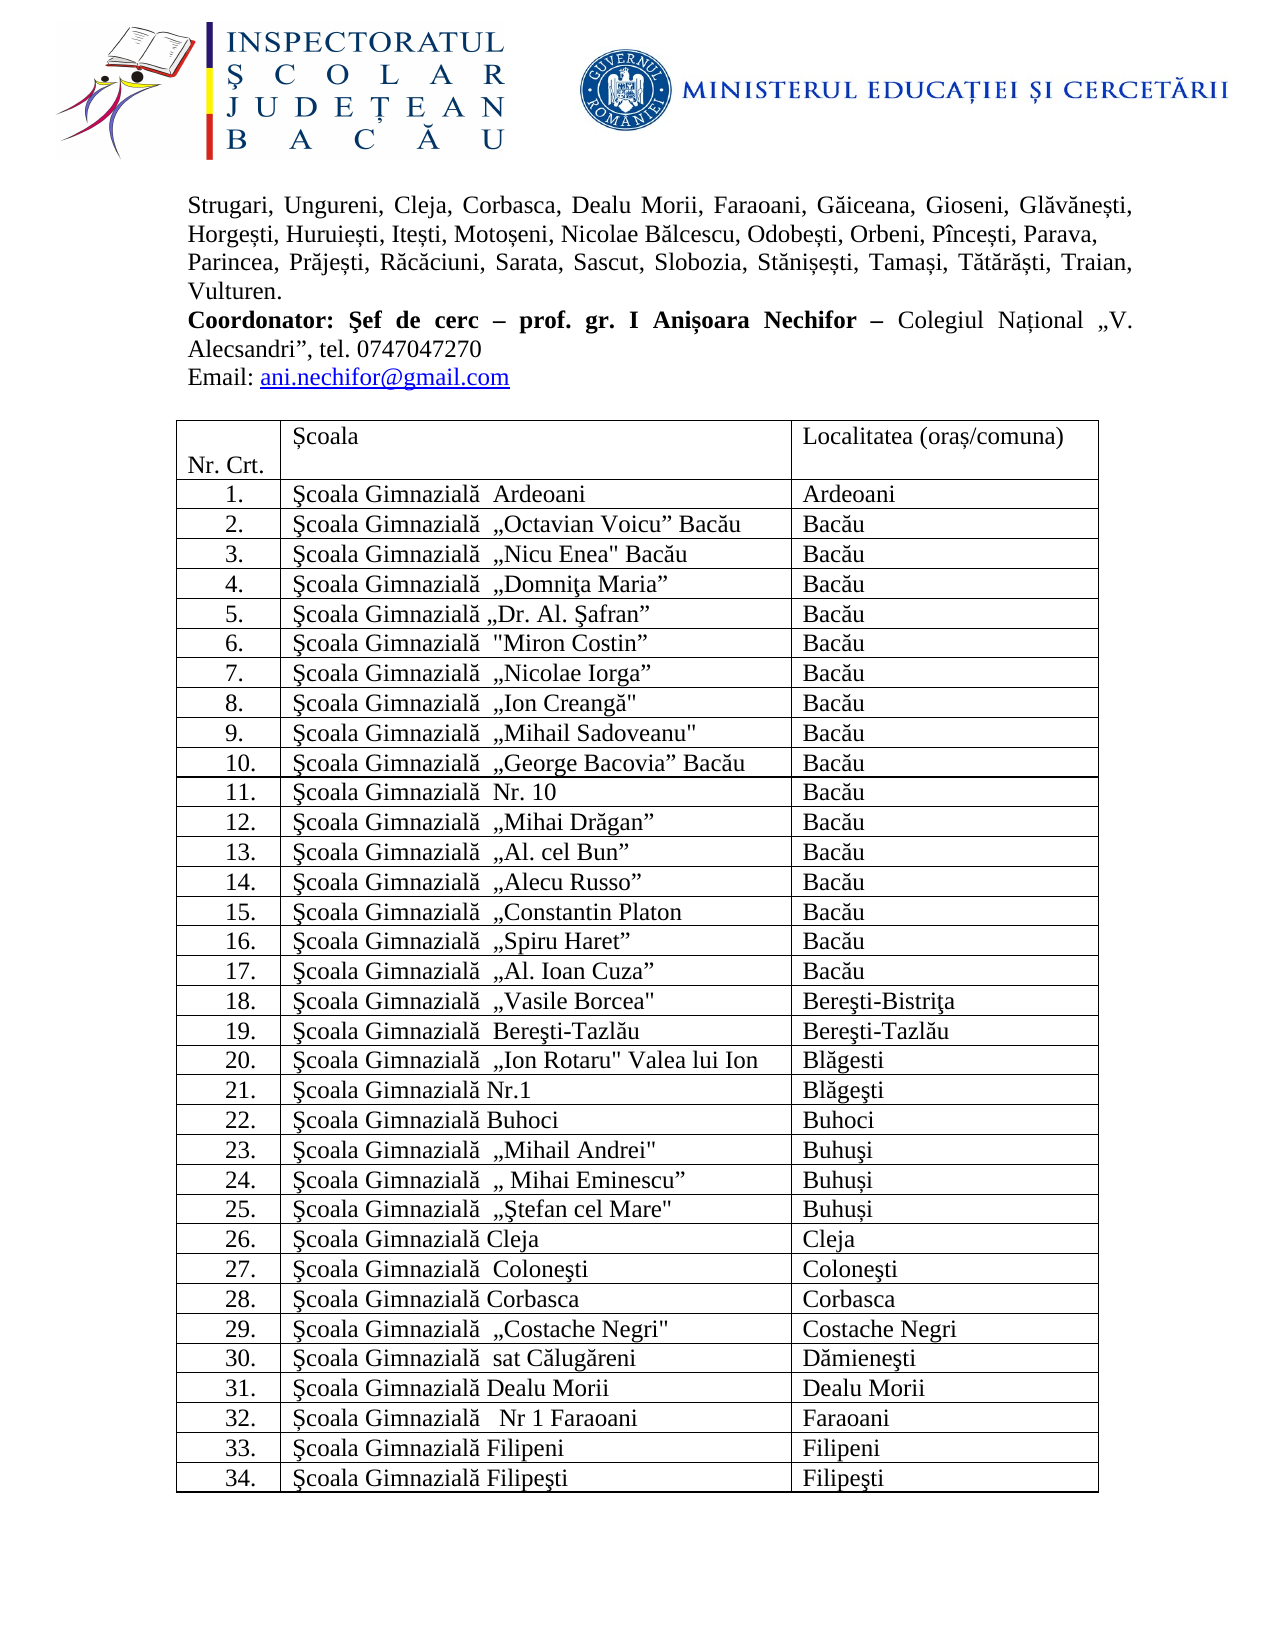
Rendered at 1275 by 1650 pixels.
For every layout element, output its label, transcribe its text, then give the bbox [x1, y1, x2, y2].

table_cell [177, 986, 280, 1015]
table_cell Bacău [792, 599, 1098, 627]
table_cell [177, 1433, 280, 1462]
table_cell Şcoala Gimnazială "Miron Costin” [281, 629, 791, 657]
table_cell Filipeşti [792, 1463, 1098, 1491]
table_cell Şcoala Gimnazială Nr.1 [281, 1075, 791, 1104]
table_cell [177, 1195, 280, 1223]
table_cell [177, 1284, 280, 1313]
table_cell [177, 658, 280, 687]
table_cell Şcoala Gimnazială Ardeoani [281, 480, 791, 508]
table_cell Şcoala Gimnazială Filipeni [281, 1433, 791, 1462]
table_cell Şcoala Gimnazială „ Mihai Eminescu” [281, 1165, 791, 1193]
table_cell Școala Gimnazială Nr 1 Faraoani [281, 1403, 791, 1432]
table_cell [177, 1254, 280, 1283]
table_cell [177, 1016, 280, 1044]
table_cell Bereşti-Tazlău [792, 1016, 1098, 1044]
table_cell [177, 569, 280, 598]
table_cell Bacău [792, 688, 1098, 717]
table_cell Şcoala Gimnazială sat Călugăreni [281, 1344, 791, 1372]
table_cell [177, 539, 280, 568]
table_cell Ardeoani [792, 480, 1098, 508]
table_cell Şcoala Gimnazială „Nicolae Iorga” [281, 658, 791, 687]
table_cell [177, 867, 280, 896]
table_cell [177, 1075, 280, 1104]
table_cell [177, 926, 280, 955]
table_cell Şcoala Gimnazială „Nicu Enea" Bacău [281, 539, 791, 568]
table_cell Costache Negri [792, 1314, 1098, 1342]
table_cell [177, 1105, 280, 1134]
table_cell Şcoala Gimnazială „Domniţa Maria” [281, 569, 791, 598]
table_cell Şcoala Gimnazială „Mihai Drăgan” [281, 807, 791, 836]
table_cell [177, 480, 280, 508]
table_cell Blăgeşti [792, 1075, 1098, 1104]
table_cell Şcoala Gimnazială „Octavian Voicu” Bacău [281, 509, 791, 538]
table_cell [177, 748, 280, 776]
table_cell Şcoala Gimnazială „George Bacovia” Bacău [281, 748, 791, 776]
table_cell [177, 599, 280, 627]
table_cell Bacău [792, 509, 1098, 538]
table_cell [177, 807, 280, 836]
table_cell [177, 1344, 280, 1372]
table_cell Blăgesti [792, 1046, 1098, 1074]
table_cell Şcoala Gimnazială „Al. Ioan Cuza” [281, 956, 791, 985]
table_cell [177, 1463, 280, 1491]
table_cell Buhuși [792, 1165, 1098, 1193]
table_cell Şcoala Gimnazială „Dr. Al. Şafran” [281, 599, 791, 627]
table_cell Şcoala Gimnazială Coloneşti [281, 1254, 791, 1283]
table_cell Şcoala Gimnazială Corbasca [281, 1284, 791, 1313]
table_cell Şcoala Gimnazială Buhoci [281, 1105, 791, 1134]
table_cell Faraoani [792, 1403, 1098, 1432]
table_cell [177, 897, 280, 925]
table_cell [177, 1373, 280, 1402]
table_cell [177, 956, 280, 985]
text Parincea, Prăjești, Răcăciuni, Sarata, Sascut, Slobozia, Stănișești, Tamași, Tătărăști, Traian, Vulturen. [187, 247, 1133, 305]
table_cell Şcoala Gimnazială Dealu Morii [281, 1373, 791, 1402]
table_cell [177, 837, 280, 866]
table_cell Şcoala Gimnazială „Vasile Borcea" [281, 986, 791, 1015]
table_cell [177, 688, 280, 717]
table_cell Şcoala Gimnazială „Constantin Platon [281, 897, 791, 925]
table_cell Dămieneşti [792, 1344, 1098, 1372]
table_cell Şcoala Gimnazială „Costache Negri" [281, 1314, 791, 1342]
table_cell Cleja [792, 1224, 1098, 1253]
table_cell Şcoala Gimnazială „Alecu Russo” [281, 867, 791, 896]
table_cell Şcoala Gimnazială „Al. cel Bun” [281, 837, 791, 866]
table_cell [177, 1135, 280, 1164]
table_cell Bacău [792, 658, 1098, 687]
table_cell Bereşti-Bistriţa [792, 986, 1098, 1015]
table_header Nr. Crt. [177, 421, 280, 478]
table_cell Bacău [792, 629, 1098, 657]
table_cell Bacău [792, 867, 1098, 896]
table_cell Bacău [792, 956, 1098, 985]
table_cell Bacău [792, 926, 1098, 955]
table_cell Şcoala Gimnazială „Spiru Haret” [281, 926, 791, 955]
table_header Localitatea (oraș/comuna) [792, 421, 1098, 478]
table_cell [177, 718, 280, 747]
table_cell Buhuși [792, 1195, 1098, 1223]
table_cell [177, 778, 280, 806]
table_cell Şcoala Gimnazială Bereşti-Tazlău [281, 1016, 791, 1044]
table_cell Bacău [792, 897, 1098, 925]
table_cell Bacău [792, 807, 1098, 836]
text Email: ani.nechifor@gmail.com [187, 362, 1133, 391]
table_cell Buhuşi [792, 1135, 1098, 1164]
table_cell Şcoala Gimnazială Cleja [281, 1224, 791, 1253]
table_cell Filipeni [792, 1433, 1098, 1462]
table_cell Şcoala Gimnazială „Ion Rotaru" Valea lui Ion [281, 1046, 791, 1074]
table_cell Dealu Morii [792, 1373, 1098, 1402]
table_cell Şcoala Gimnazială „Ştefan cel Mare" [281, 1195, 791, 1223]
table_cell Bacău [792, 539, 1098, 568]
text Coordonator: Şef de cerc – prof. gr. I Anișoara Nechifor – Colegiul Național „V. Alecsandri”, tel. 0747047270 [187, 305, 1133, 362]
picture [563, 36, 1236, 142]
table_cell Corbasca [792, 1284, 1098, 1313]
table_cell Şcoala Gimnazială Nr. 10 [281, 778, 791, 806]
table_cell Coloneşti [792, 1254, 1098, 1283]
table_cell [177, 1403, 280, 1432]
table_cell [177, 1314, 280, 1342]
table_cell Bacău [792, 718, 1098, 747]
table_header Școala [281, 421, 791, 478]
table_cell Bacău [792, 569, 1098, 598]
table_cell Şcoala Gimnazială „Ion Creangă" [281, 688, 791, 717]
table_cell Şcoala Gimnazială Filipeşti [281, 1463, 791, 1491]
table_cell [177, 629, 280, 657]
picture [55, 22, 505, 160]
table_cell Bacău [792, 748, 1098, 776]
table_cell [177, 1165, 280, 1193]
table_cell [177, 1224, 280, 1253]
table_cell Şcoala Gimnazială „Mihail Andrei" [281, 1135, 791, 1164]
table_cell [177, 1046, 280, 1074]
table_cell Şcoala Gimnazială „Mihail Sadoveanu" [281, 718, 791, 747]
table_cell [177, 509, 280, 538]
table_cell Buhoci [792, 1105, 1098, 1134]
table_cell Bacău [792, 837, 1098, 866]
table_cell Bacău [792, 778, 1098, 806]
